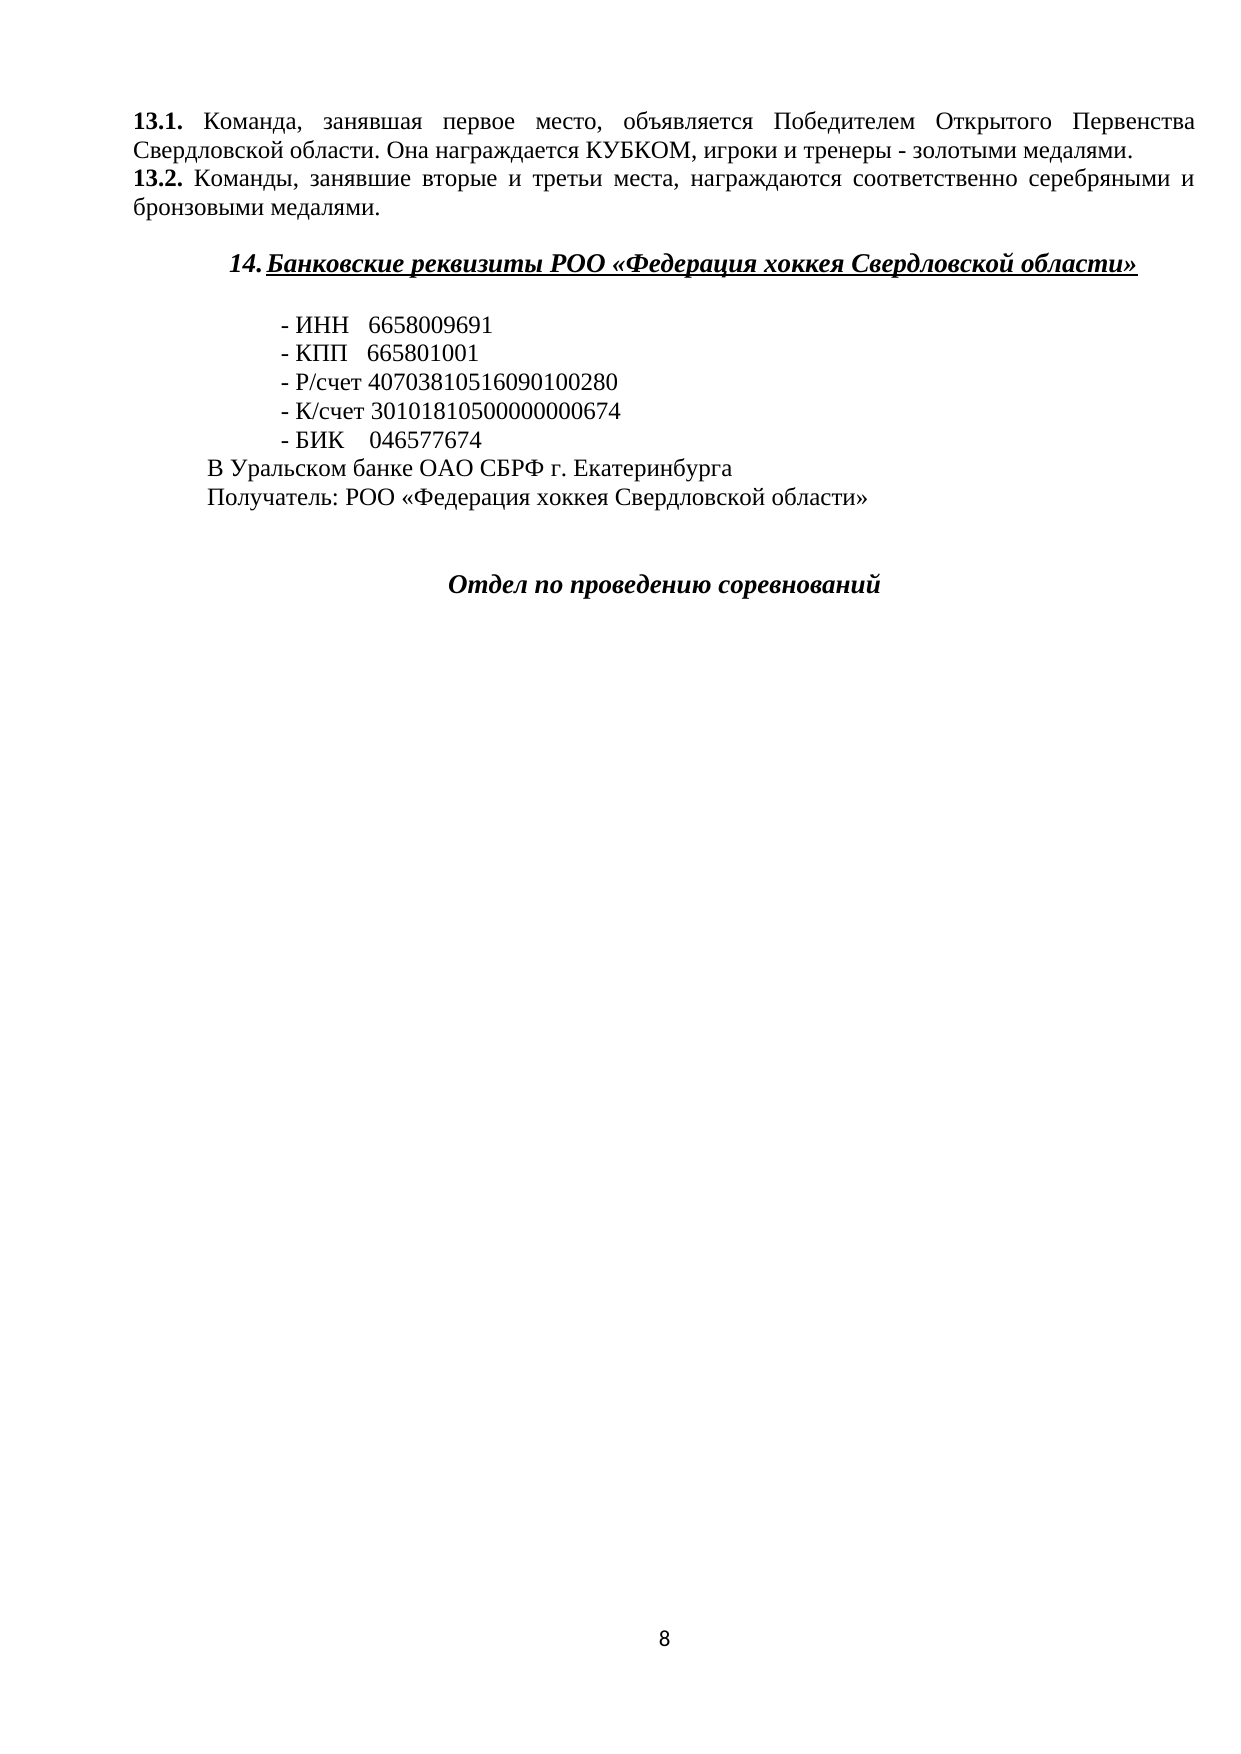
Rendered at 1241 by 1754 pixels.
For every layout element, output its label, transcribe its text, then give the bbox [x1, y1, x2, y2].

text - Р/счет 40703810516090100280 [133, 367, 1196, 396]
text - К/счет 30101810500000000674 [133, 396, 1196, 425]
text 13.1. Команда, занявшая первое место, объявляется Победителем Открытого Первенства Свердловской области. Она награждается КУБКОМ, игроки и тренеры - золотыми медалями. [133, 106, 1196, 163]
text 13.2. Команды, занявшие вторые и третьи места, награждаются соответственно серебряными и бронзовыми медалями. [133, 163, 1196, 221]
text Получатель: РОО «Федерация хоккея Свердловской области» [133, 482, 1196, 511]
text В Уральском банке ОАО СБРФ г. Екатеринбурга [133, 453, 1196, 482]
text - ИНН 6658009691 [133, 310, 1196, 338]
text Отдел по проведению соревнований [133, 568, 1196, 599]
text - БИК 046577674 [133, 425, 1196, 453]
text - КПП 665801001 [133, 338, 1196, 367]
list Банковские реквизиты РОО «Федерация хоккея Свердловской области» [170, 247, 1196, 278]
